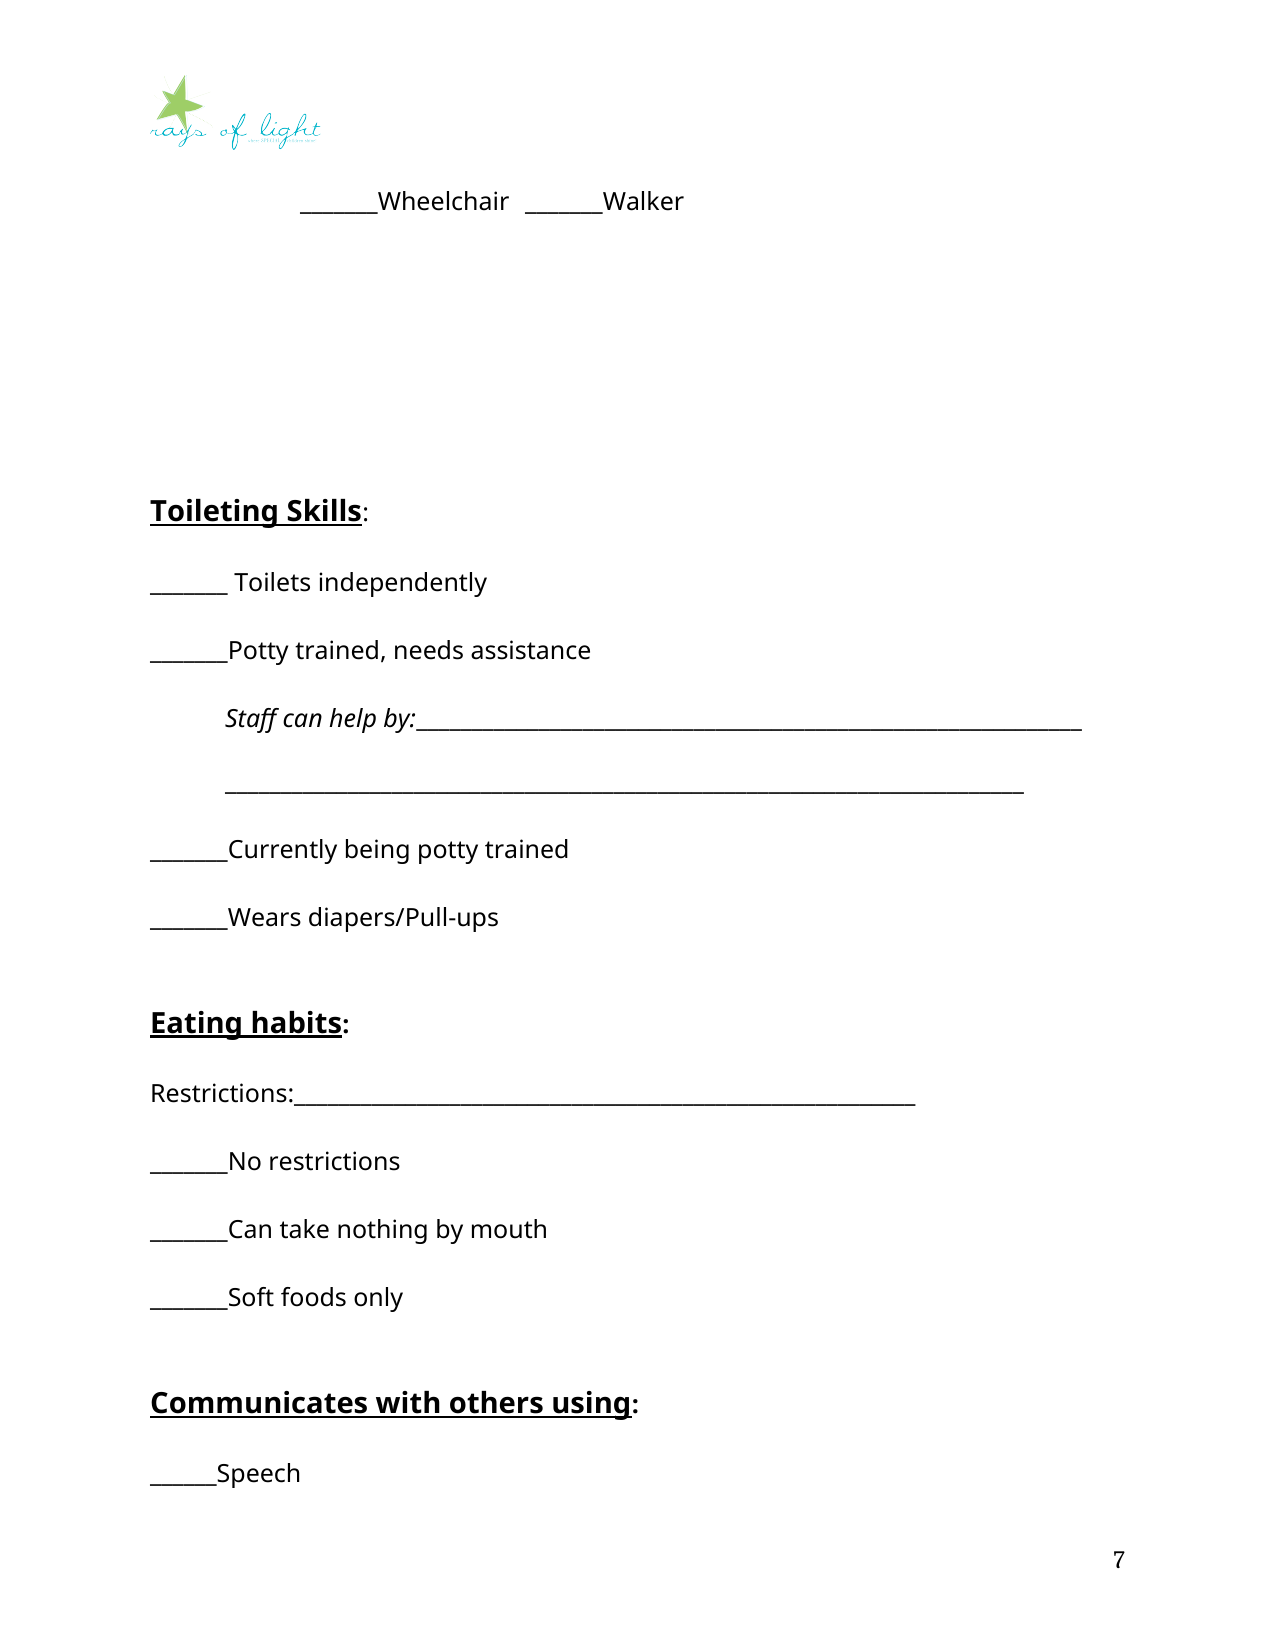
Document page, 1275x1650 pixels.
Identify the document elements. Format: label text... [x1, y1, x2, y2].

text _______Wheelchair _______Walker [150, 184, 1125, 218]
text _______ Toilets independently [150, 564, 1125, 598]
text Toileting Skills: [150, 491, 1125, 530]
text _______No restrictions [150, 1144, 1125, 1178]
text Eating habits: [150, 1002, 1125, 1042]
text Restrictions:________________________________________________________ [150, 1076, 1125, 1110]
text ______Speech [150, 1456, 1125, 1490]
text ________________________________________________________________________ [150, 763, 1125, 797]
text Communicates with others using: [150, 1382, 1125, 1422]
text _______Potty trained, needs assistance [150, 632, 1125, 667]
text Staff can help by:____________________________________________________________ [150, 701, 1125, 735]
text _______Can take nothing by mouth [150, 1212, 1125, 1246]
text _______Currently being potty trained [150, 832, 1125, 866]
picture [150, 75, 321, 150]
text _______Soft foods only [150, 1280, 1125, 1314]
text _______Wears diapers/Pull-ups [150, 900, 1125, 934]
